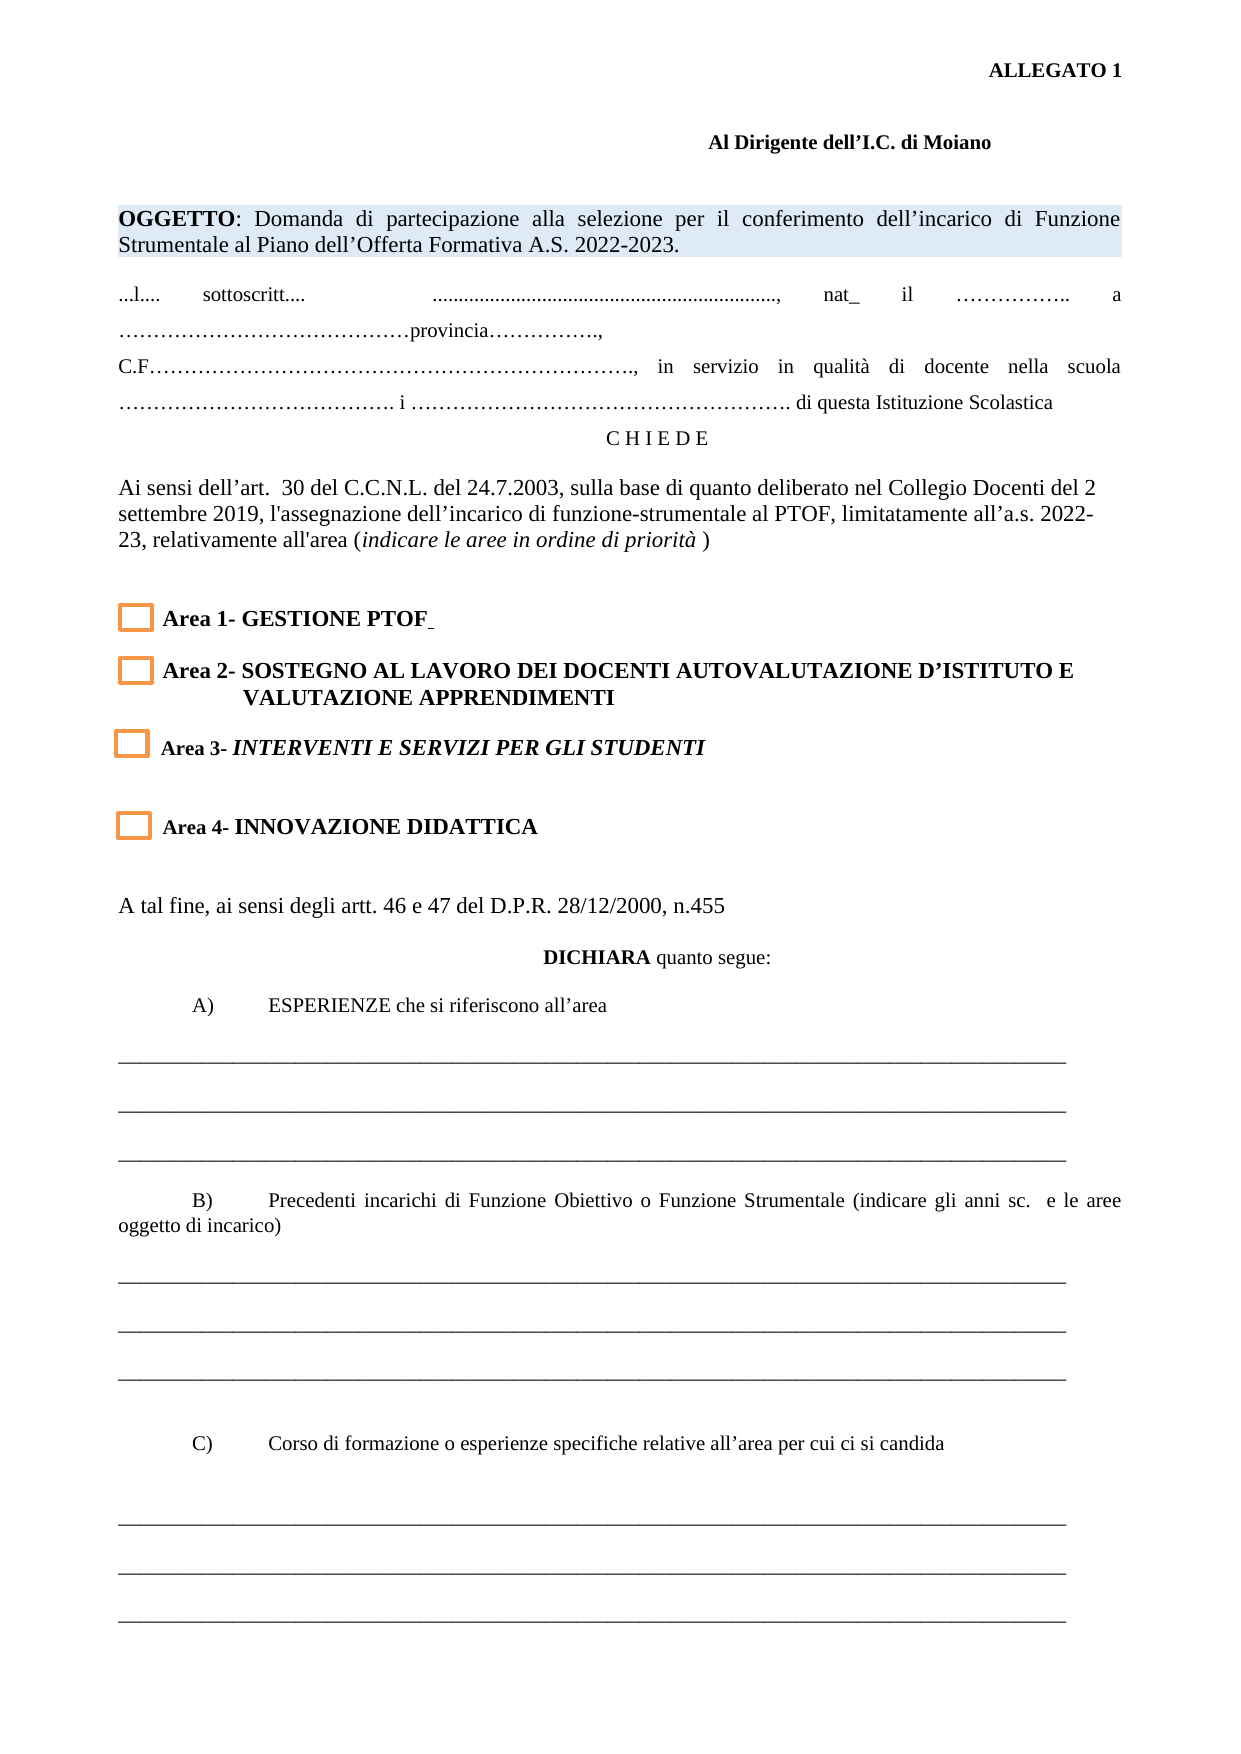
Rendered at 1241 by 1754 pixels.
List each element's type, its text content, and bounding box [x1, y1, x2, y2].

text B) Precedenti incarichi di Funzione Obiettivo o Funzione Strumentale (indicare gli anni sc. e le aree oggetto di incarico) [118, 1188, 1122, 1237]
text Area 3- INTERVENTI E SERVIZI PER GLI STUDENTI [129, 734, 1122, 761]
text Area 1- GESTIONE PTOF [162, 605, 1122, 631]
text A) ESPERIENZE che si riferiscono all’area [118, 993, 1122, 1017]
text VALUTAZIONE APPRENDIMENTI [162, 684, 1122, 710]
text Area 2- SOSTEGNO AL LAVORO DEI DOCENTI AUTOVALUTAZIONE D’ISTITUTO E [162, 658, 1122, 684]
text ___________________________________________________________________________________________ [118, 1311, 1122, 1335]
text ___________________________________________________________________________________________ [118, 1359, 1122, 1383]
text ___________________________________________________________________________________________ [118, 1140, 1122, 1164]
text ___________________________________________________________________________________________ [118, 1042, 1122, 1066]
text Al Dirigente dell’I.C. di Moiano [708, 130, 1122, 154]
text ___________________________________________________________________________________________ [118, 1262, 1122, 1286]
text Area 4- INNOVAZIONE DIDATTICA [162, 813, 1122, 839]
text ___________________________________________________________________________________________ [118, 1601, 1122, 1625]
text C) Corso di formazione o esperienze specifiche relative all’area per cui ci si candida [118, 1431, 1122, 1455]
text ...l.... sottoscritt.... .................................................................., nat_ il …………….. a ……………………………………provincia……………., C.F……………………………………………………………., in servizio in qualità di docente nella scuola …………………………………. i ………………………………………………. di questa Istituzione Scolastica [118, 281, 1122, 414]
text DICHIARA quanto segue: [118, 945, 1122, 969]
text C H I E D E [118, 426, 1122, 450]
text Ai sensi dell’art. 30 del C.C.N.L. del 24.7.2003, sulla base di quanto deliberato nel Collegio Docenti del 2 settembre 2019, l'assegnazione dell’incarico di funzione-strumentale al PTOF, limitatamente all’a.s. 2022-23, relativamente all'area (indicare le aree in ordine di priorità ) [118, 474, 1122, 553]
text ___________________________________________________________________________________________ [118, 1504, 1122, 1528]
text ___________________________________________________________________________________________ [118, 1553, 1122, 1577]
text ALLEGATO 1 [153, 58, 1122, 82]
text A tal fine, ai sensi degli artt. 46 e 47 del D.P.R. 28/12/2000, n.455 [118, 892, 1122, 919]
text ___________________________________________________________________________________________ [118, 1091, 1122, 1115]
text OGGETTO: Domanda di partecipazione alla selezione per il conferimento dell’incarico di Funzione Strumentale al Piano dell’Offerta Formativa A.S. 2022-2023. [118, 205, 1122, 257]
